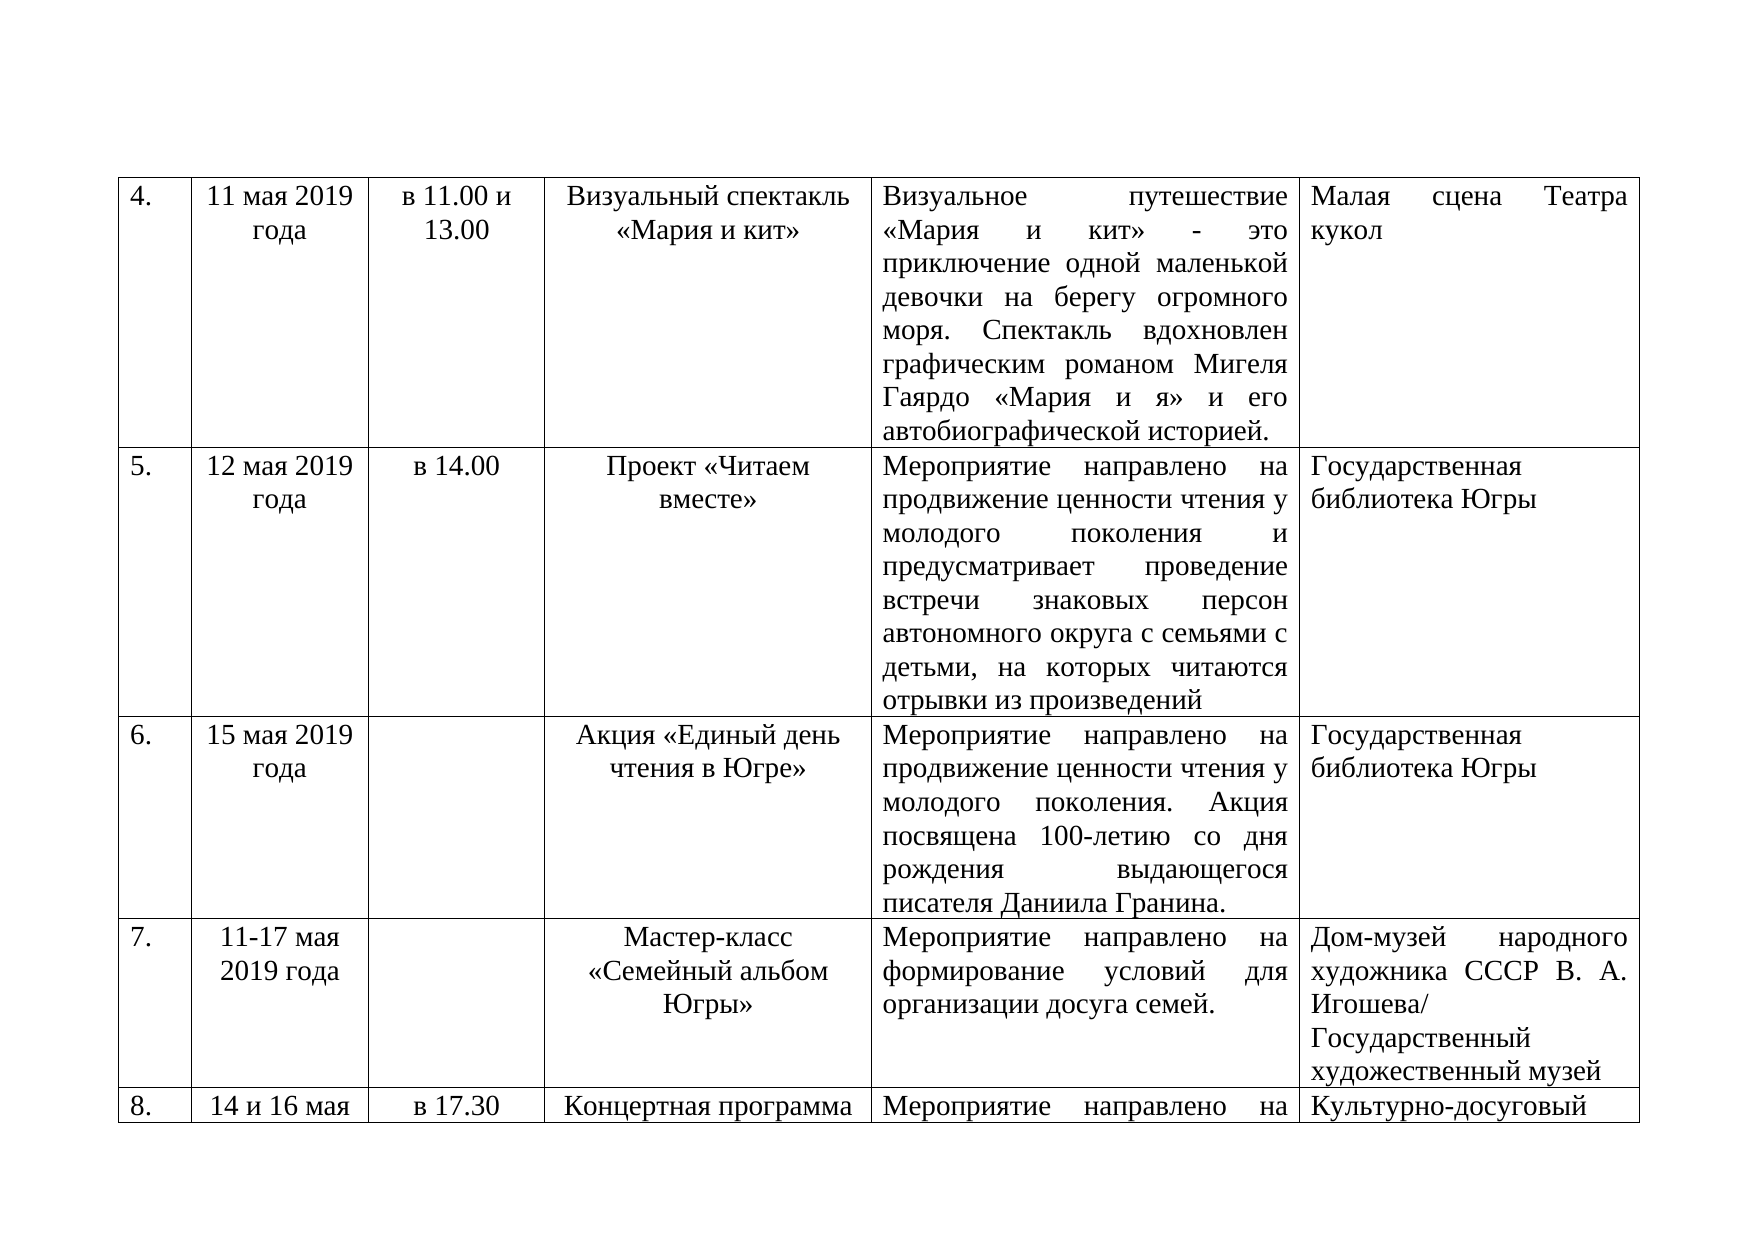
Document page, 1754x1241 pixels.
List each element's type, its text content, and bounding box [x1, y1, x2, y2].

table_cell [192, 1088, 368, 1122]
table_cell в 17.30 [369, 1088, 544, 1122]
table_cell Государственная библиотека Югры [1300, 717, 1639, 918]
table_cell 6. [119, 717, 191, 918]
table_cell Акция «Единый день чтения в Югре» [545, 717, 871, 918]
table_cell Мастер-класс «Семейный альбом Югры» [545, 919, 871, 1087]
table_cell [369, 717, 544, 918]
table_cell 7. [119, 919, 191, 1087]
table_cell 11 мая 2019 года [192, 178, 368, 447]
table_cell Проект «Читаем вместе» [545, 448, 871, 716]
table_cell 5. [119, 448, 191, 716]
table_cell 11-17 мая 2019 года [192, 919, 368, 1087]
table_cell Визуальное путешествие «Мария и кит» - это приключение одной маленькой девочки на берегу огромного моря. Спектакль вдохновлен графическим романом Мигеля Гаярдо «Мария и я» и его автобиографической историей. [872, 178, 1299, 447]
table_cell 4. [119, 178, 191, 447]
table_cell Мероприятие направлено на продвижение ценности чтения у молодого поколения. Акция посвящена 100-летию со дня рождения выдающегося писателя Даниила Гранина. [872, 717, 1299, 918]
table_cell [872, 1088, 1299, 1122]
table_cell в 11.00 и 13.00 [369, 178, 544, 447]
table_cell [1300, 1088, 1639, 1122]
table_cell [545, 1088, 871, 1122]
table_cell Государственная библиотека Югры [1300, 448, 1639, 716]
table_cell Малая сцена Театра кукол [1300, 178, 1639, 447]
table_cell в 14.00 [369, 448, 544, 716]
table_cell [369, 919, 544, 1087]
table_cell 12 мая 2019 года [192, 448, 368, 716]
table_cell 8. [119, 1088, 191, 1122]
table_cell Мероприятие направлено на формирование условий для организации досуга семей. [872, 919, 1299, 1087]
table_cell 15 мая 2019 года [192, 717, 368, 918]
table_cell Мероприятие направлено на продвижение ценности чтения у молодого поколения и предусматривает проведение встречи знаковых персон автономного округа с семьями с детьми, на которых читаются отрывки из произведений [872, 448, 1299, 716]
table_cell Визуальный спектакль «Мария и кит» [545, 178, 871, 447]
table_cell Дом-музей народного художника СССР В. А. Игошева/ Государственный художественный музей [1300, 919, 1639, 1087]
